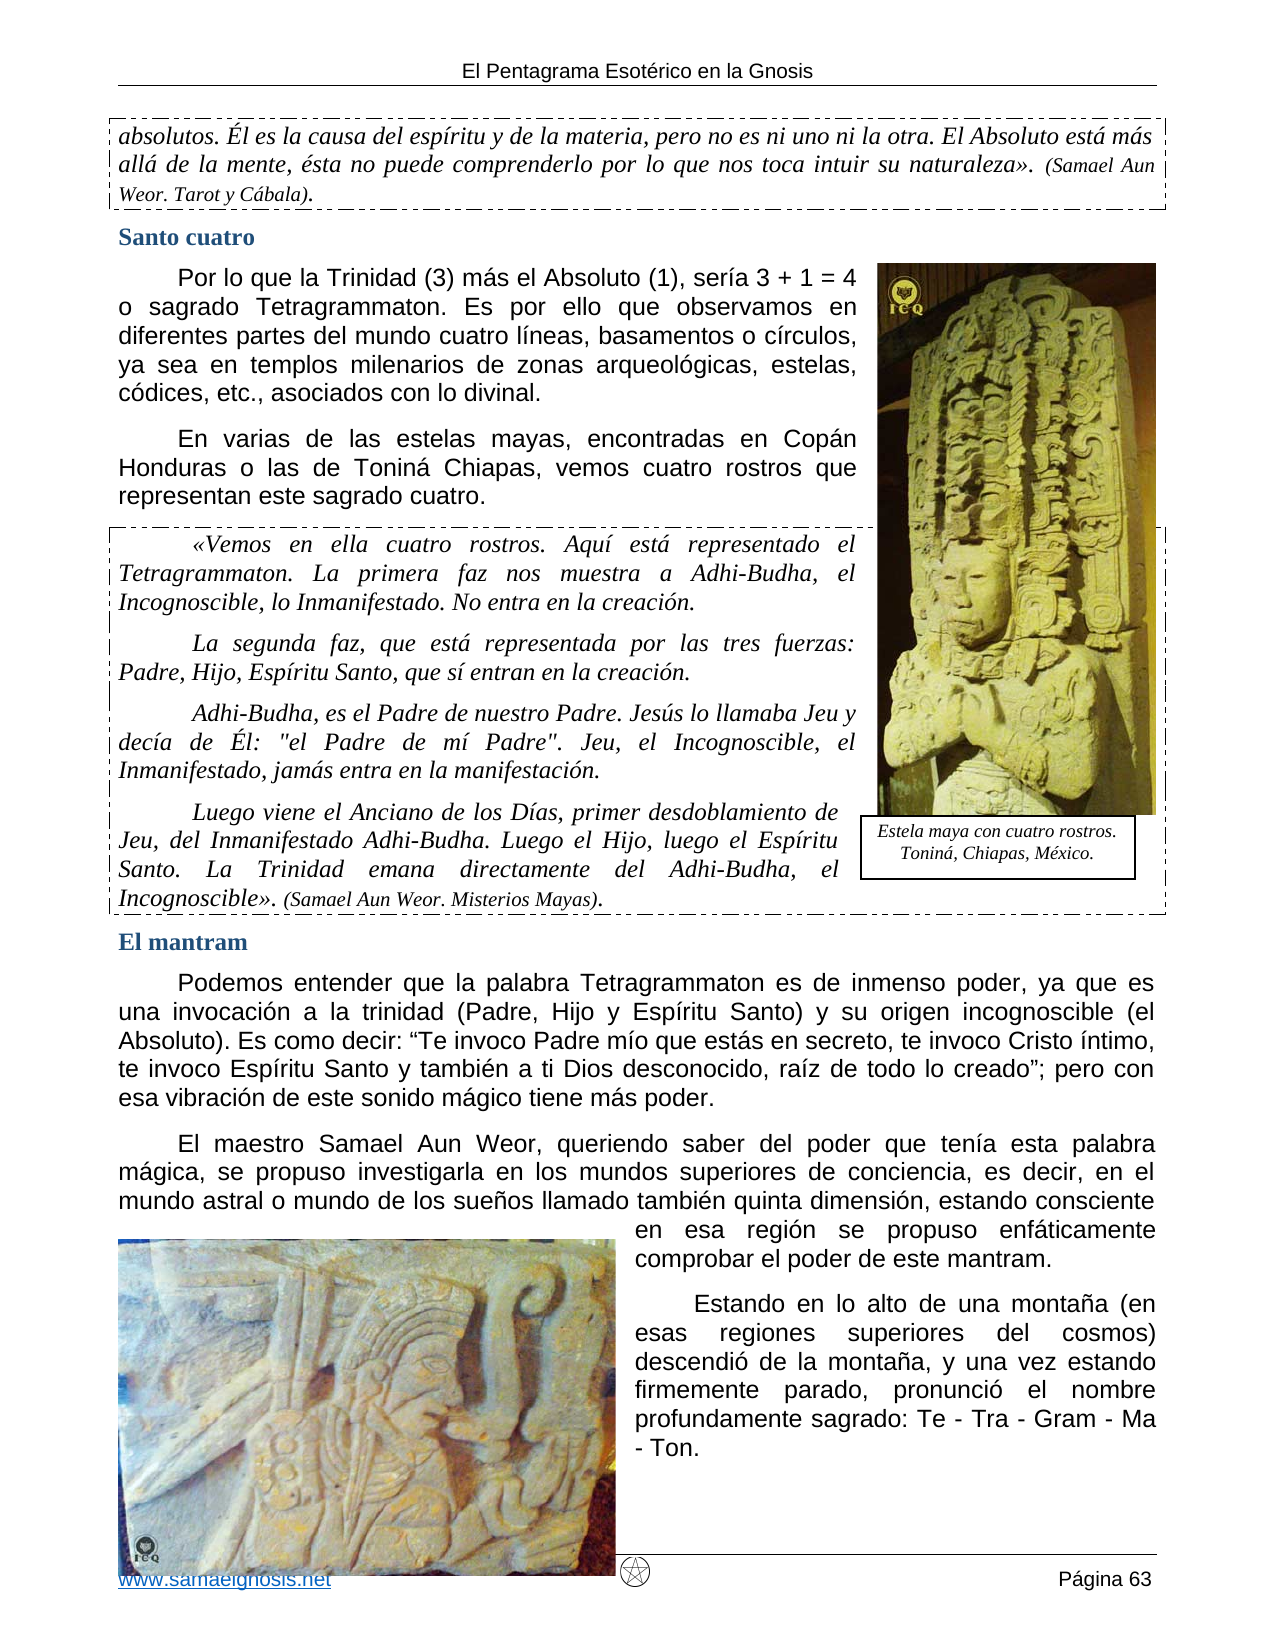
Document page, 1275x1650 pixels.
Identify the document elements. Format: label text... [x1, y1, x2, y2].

subtitle El mantram [118, 927, 1157, 956]
text Por lo que la Trinidad (3) más el Absoluto (1), sería 3 + 1 = 4 o sagrado Tetragrammaton. Es por ello que observamos en diferentes partes del mundo cuatro líneas, basamentos o círculos, ya sea en templos milenarios de zonas arqueológicas, estelas, códices, etc., asociados con lo divinal. [118, 263, 877, 407]
text La segunda faz, que está representada por las tres fuerzas: Padre, Hijo, Espíritu Santo, que sí entran en la creación. [109, 625, 877, 686]
text En varias de las estelas mayas, encontradas en Copán Honduras o las de Toniná Chiapas, vemos cuatro rostros que representan este sagrado cuatro. [118, 424, 877, 510]
picture [620, 1557, 650, 1587]
picture [877, 263, 1156, 815]
text Luego viene el Anciano de los Días, primer desdoblamiento de Jeu, del Inmanifestado Adhi-Budha. Luego el Hijo, luego el Espíritu Santo. La Trinidad emana directamente del Adhi-Budha, el Incognoscible». (Samael Aun Weor. Misterios Mayas). [109, 794, 1166, 914]
text El maestro Samael Aun Weor, queriendo saber del poder que tenía esta palabra mágica, se propuso investigarla en los mundos superiores de conciencia, es decir, en el mundo astral o mundo de los sueños llamado también quinta dimensión, estando consciente en esa región se propuso enfáticamente comprobar el poder de este mantram. [118, 1128, 1157, 1272]
subtitle Santo cuatro [118, 222, 1157, 251]
text Adhi-Budha, es el Padre de nuestro Padre. Jesús lo llamaba Jeu y decía de Él: "el Padre de mí Padre". Jeu, el Incognoscible, el Inmanifestado, jamás entra en la manifestación. [109, 695, 877, 784]
picture [118, 1239, 616, 1576]
text «Vemos en ella cuatro rostros. Aquí está representado el Tetragrammaton. La primera faz nos muestra a Adhi-Budha, el Incognoscible, lo Inmanifestado. No entra en la creación. [109, 527, 877, 616]
text Estando en lo alto de una montaña (en esas regiones superiores del cosmos) descendió de la montaña, y una vez estando firmemente parado, pronunció el nombre profundamente sagrado: Te - Tra - Gram - Ma - Ton. [616, 1289, 1157, 1461]
text Podemos entender que la palabra Tetragrammaton es de inmenso poder, ya que es una invocación a la trinidad (Padre, Hijo y Espíritu Santo) y su origen incognoscible (el Absoluto). Es como decir: “Te invoco Padre mío que estás en secreto, te invoco Cristo íntimo, te invoco Espíritu Santo y también a ti Dios desconocido, raíz de todo lo creado”; pero con esa vibración de este sonido mágico tiene más poder. [118, 968, 1157, 1112]
